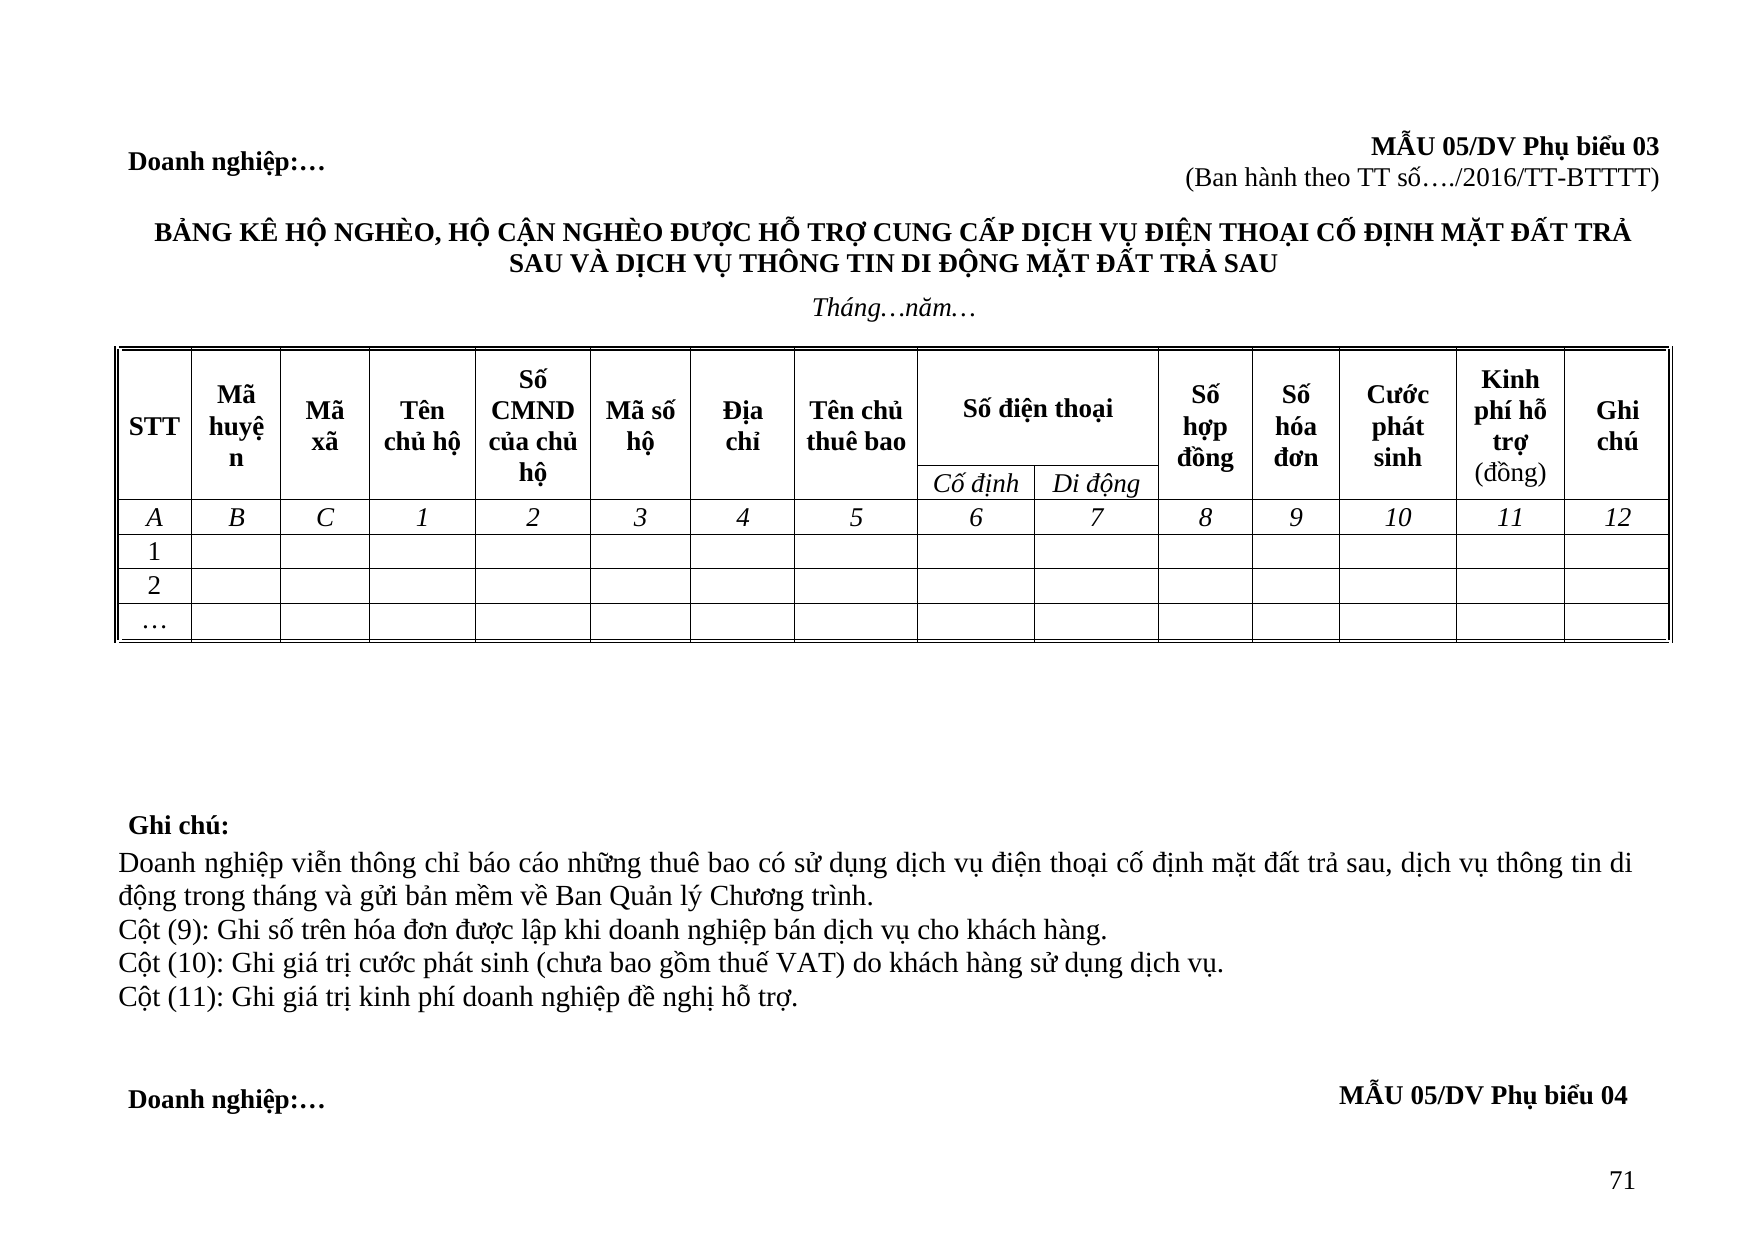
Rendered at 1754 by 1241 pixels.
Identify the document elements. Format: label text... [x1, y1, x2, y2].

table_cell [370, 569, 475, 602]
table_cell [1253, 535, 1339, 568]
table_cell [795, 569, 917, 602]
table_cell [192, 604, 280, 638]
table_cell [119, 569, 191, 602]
text Cột (9): Ghi số trên hóa đơn được lập khi doanh nghiệp bán dịch vụ cho khách hàng. [118, 912, 1636, 945]
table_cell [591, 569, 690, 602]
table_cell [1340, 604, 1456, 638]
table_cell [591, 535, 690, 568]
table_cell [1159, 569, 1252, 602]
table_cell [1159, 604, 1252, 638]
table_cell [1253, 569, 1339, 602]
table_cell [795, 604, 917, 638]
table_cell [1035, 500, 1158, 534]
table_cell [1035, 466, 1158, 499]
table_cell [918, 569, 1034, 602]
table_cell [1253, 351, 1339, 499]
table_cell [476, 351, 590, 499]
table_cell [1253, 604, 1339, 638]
text Cột (10): Ghi giá trị cước phát sinh (chưa bao gồm thuế VAT) do khách hàng sử dụng dịch vụ. [118, 945, 1636, 979]
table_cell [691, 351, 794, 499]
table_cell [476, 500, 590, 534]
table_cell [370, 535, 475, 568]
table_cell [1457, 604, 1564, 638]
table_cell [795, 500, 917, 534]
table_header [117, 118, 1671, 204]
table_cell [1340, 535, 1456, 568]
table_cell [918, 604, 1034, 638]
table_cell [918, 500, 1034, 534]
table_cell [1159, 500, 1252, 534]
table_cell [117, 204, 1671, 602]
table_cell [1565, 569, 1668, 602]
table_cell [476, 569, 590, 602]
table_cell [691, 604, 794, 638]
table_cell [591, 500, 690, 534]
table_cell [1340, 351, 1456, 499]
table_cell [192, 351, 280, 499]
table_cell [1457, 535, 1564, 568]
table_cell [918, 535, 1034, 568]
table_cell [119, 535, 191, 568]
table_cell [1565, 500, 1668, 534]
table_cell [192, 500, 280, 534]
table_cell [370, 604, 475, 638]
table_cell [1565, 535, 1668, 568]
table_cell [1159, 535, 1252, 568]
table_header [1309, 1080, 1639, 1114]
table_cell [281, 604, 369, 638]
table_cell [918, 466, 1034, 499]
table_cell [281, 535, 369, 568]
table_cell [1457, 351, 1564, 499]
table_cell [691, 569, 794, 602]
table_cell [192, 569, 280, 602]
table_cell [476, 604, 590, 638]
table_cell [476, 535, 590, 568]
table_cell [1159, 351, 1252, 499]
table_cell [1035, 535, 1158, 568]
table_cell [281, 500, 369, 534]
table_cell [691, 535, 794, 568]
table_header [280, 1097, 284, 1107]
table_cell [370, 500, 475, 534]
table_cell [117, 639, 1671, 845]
text Cột (11): Ghi giá trị kinh phí doanh nghiệp đề nghị hỗ trợ. [118, 979, 1636, 1012]
text Doanh nghiệp viễn thông chỉ báo cáo những thuê bao có sử dụng dịch vụ điện thoại cố định mặt đất trả sau, dịch vụ thông tin di động trong tháng và gửi bản mềm về Ban Quản lý Chương trình. [118, 845, 1636, 912]
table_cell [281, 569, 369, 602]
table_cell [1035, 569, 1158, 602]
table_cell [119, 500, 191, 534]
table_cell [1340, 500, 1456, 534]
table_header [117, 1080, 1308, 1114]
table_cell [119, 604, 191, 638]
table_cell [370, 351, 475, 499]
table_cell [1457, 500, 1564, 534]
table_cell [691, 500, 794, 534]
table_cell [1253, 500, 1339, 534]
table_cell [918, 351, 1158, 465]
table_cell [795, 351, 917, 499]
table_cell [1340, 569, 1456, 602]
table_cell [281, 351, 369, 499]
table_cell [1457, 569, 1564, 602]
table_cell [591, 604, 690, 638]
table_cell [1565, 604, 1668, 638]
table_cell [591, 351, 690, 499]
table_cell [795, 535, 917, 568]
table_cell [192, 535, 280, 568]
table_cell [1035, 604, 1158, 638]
